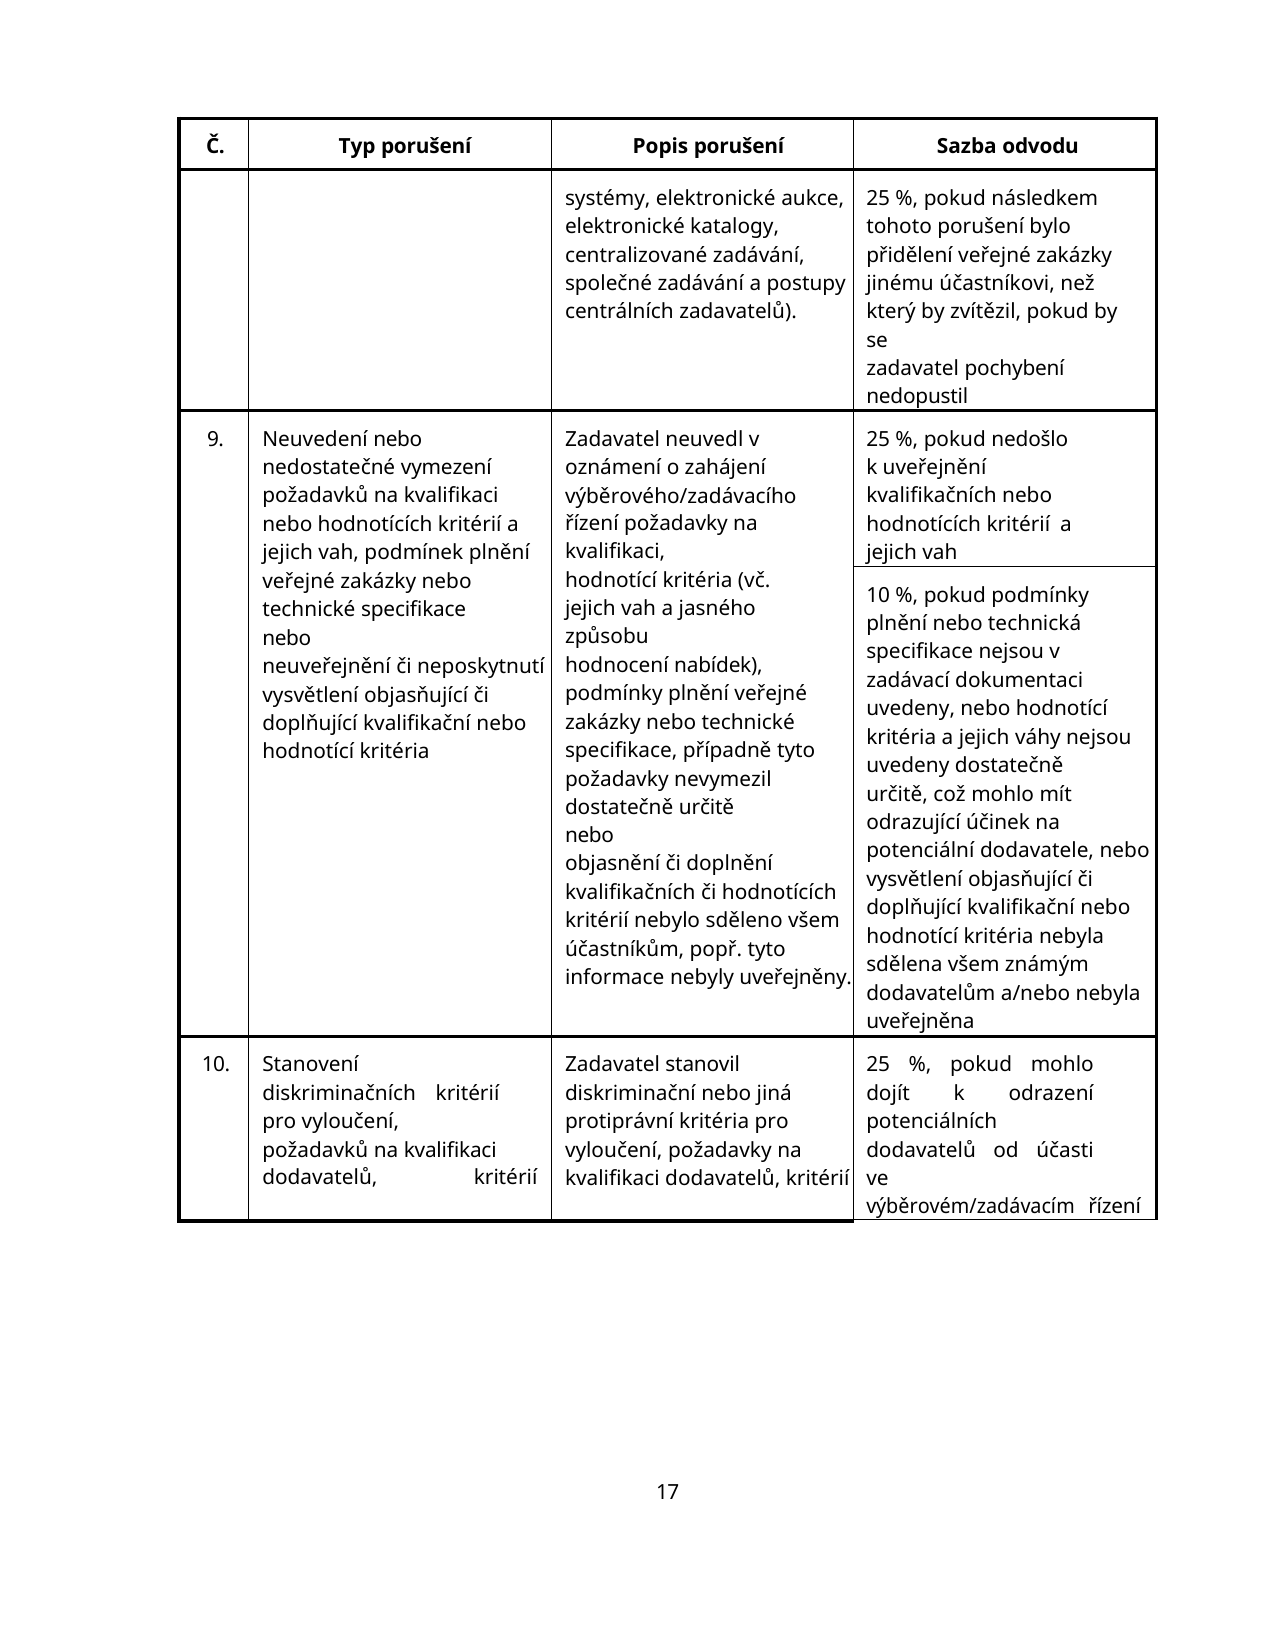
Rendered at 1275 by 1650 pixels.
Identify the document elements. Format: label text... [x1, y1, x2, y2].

table_cell [249, 171, 551, 409]
table_cell 10 %, pokud podmínky plnění nebo technická specifikace nejsou v zadávací dokumentaci uvedeny, nebo hodnotící kritéria a jejich váhy nejsou uvedeny dostatečně určitě, což mohlo mít odrazující účinek na potenciální dodavatele, nebo vysvětlení objasňující či doplňující kvalifikační nebo hodnotící kritéria nebyla sdělena všem známým dodavatelům a/nebo nebyla uveřejněna [854, 567, 1155, 1035]
table_header Č. [181, 120, 248, 168]
table_header Typ porušení [249, 120, 551, 168]
table_cell Neuvedení nebo nedostatečné vymezení požadavků na kvalifikaci nebo hodnotících kritérií a jejich vah, podmínek plnění veřejné zakázky nebo technické specifikace nebo neuveřejnění či neposkytnutí vysvětlení objasňující či doplňující kvalifikační nebo hodnotící kritéria [249, 412, 551, 1035]
table_cell systémy, elektronické aukce, elektronické katalogy, centralizované zadávání, společné zadávání a postupy centrálních zadavatelů). [552, 171, 853, 409]
table_cell 10. [181, 1038, 248, 1219]
table_header Sazba odvodu [854, 120, 1155, 168]
table_cell 25 %, pokud nedošlo k uveřejnění kvalifikačních nebo hodnotících kritérií a jejich vah [854, 412, 1155, 566]
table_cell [552, 1038, 853, 1219]
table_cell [249, 1038, 551, 1219]
table_header Popis porušení [552, 120, 853, 168]
table_cell [181, 171, 248, 409]
table_cell 25 %, pokud následkem tohoto porušení bylo přidělení veřejné zakázky jinému účastníkovi, než který by zvítězil, pokud by se zadavatel pochybení nedopustil [854, 171, 1155, 409]
table_cell Zadavatel neuvedl v oznámení o zahájení výběrového/zadávacího řízení požadavky na kvalifikaci, hodnotící kritéria (vč. jejich vah a jasného způsobu hodnocení nabídek), podmínky plnění veřejné zakázky nebo technické specifikace, případně tyto požadavky nevymezil dostatečně určitě nebo objasnění či doplnění kvalifikačních či hodnotících kritérií nebylo sděleno všem účastníkům, popř. tyto informace nebyly uveřejněny. [552, 412, 853, 1035]
table_cell 9. [181, 412, 248, 1035]
table_cell 25 %, pokud mohlo dojít k odrazení potenciálních dodavatelů od účasti ve výběrovém/zadávacím řízení [854, 1038, 1155, 1219]
